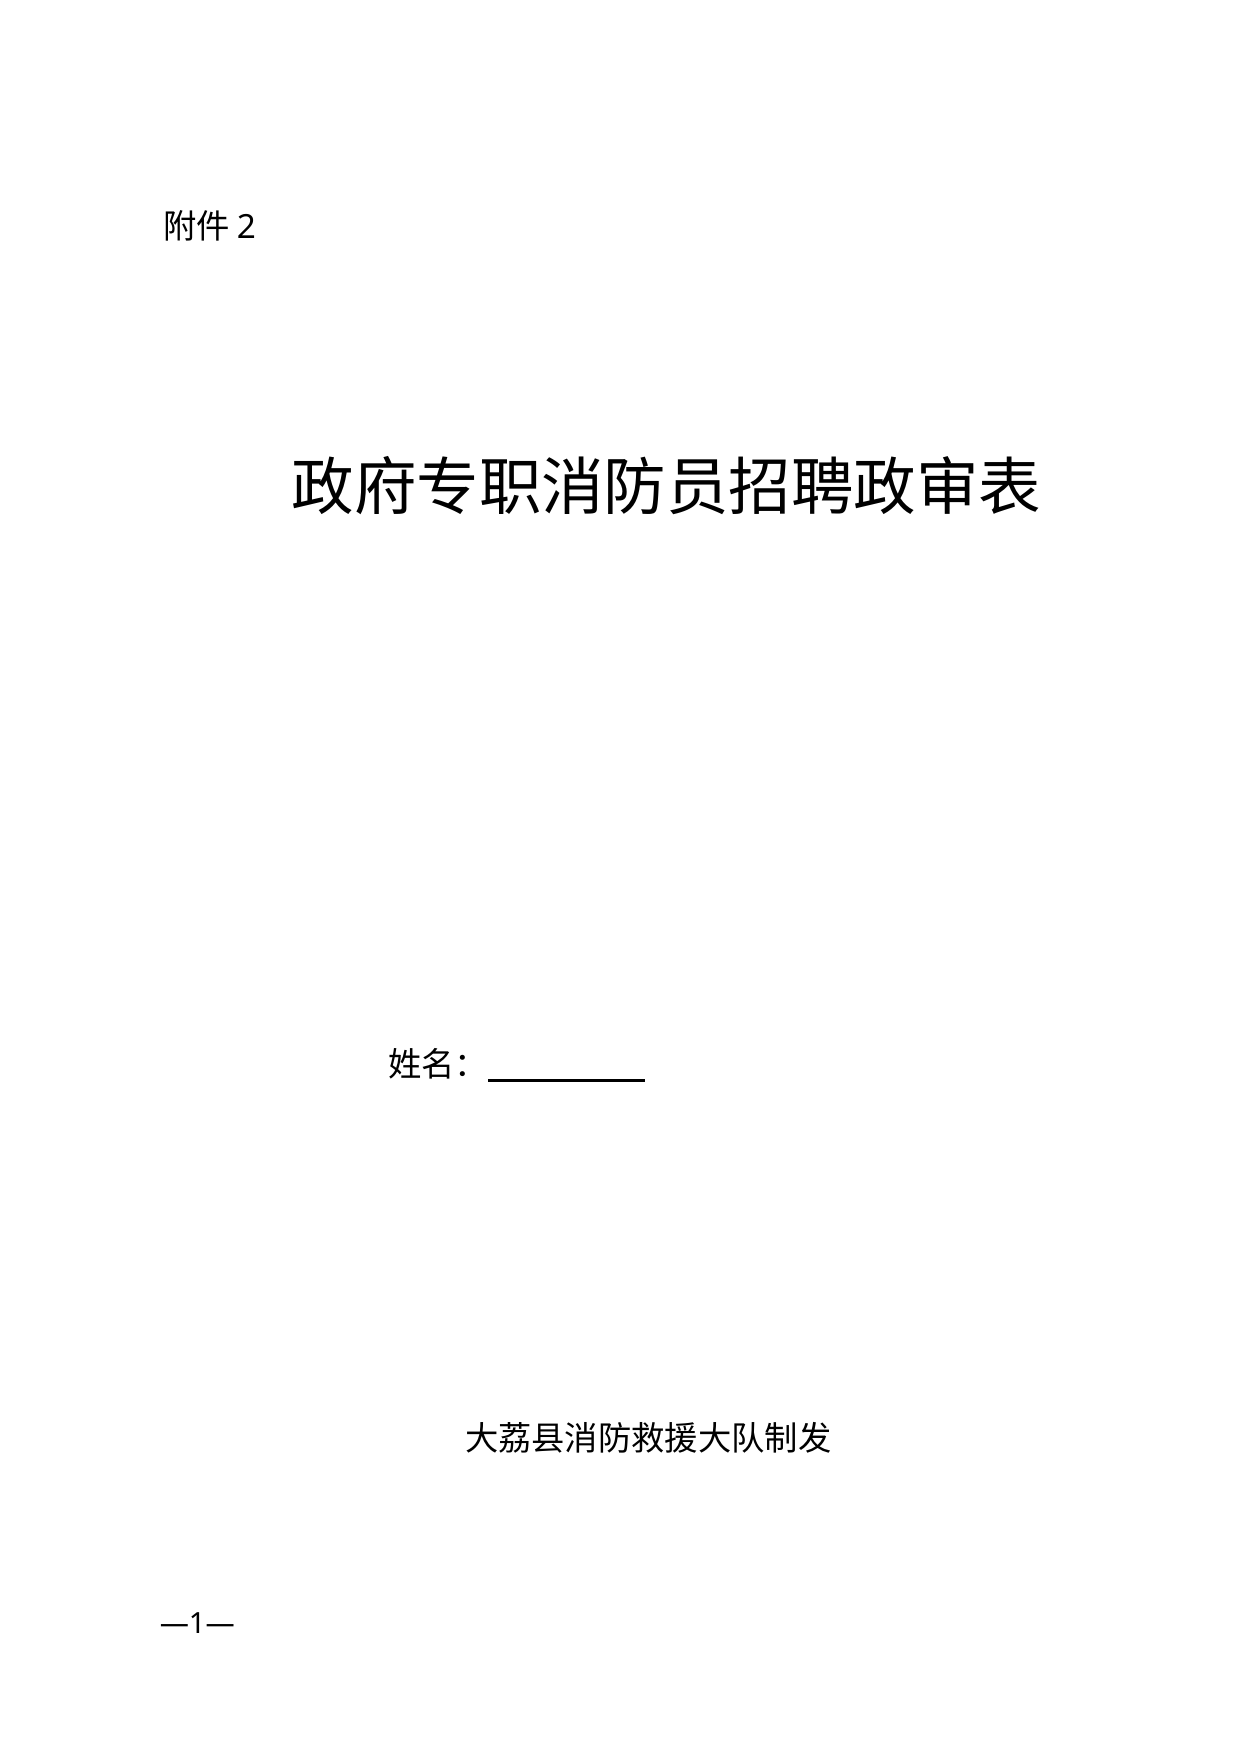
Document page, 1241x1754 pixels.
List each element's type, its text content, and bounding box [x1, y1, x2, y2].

text 大荔县消防救援大队制发 [465, 1416, 1093, 1459]
text 附件2 [163, 203, 1093, 247]
text 政府专职消防员招聘政审表 [240, 454, 1093, 523]
text 姓名： [388, 1040, 1093, 1086]
